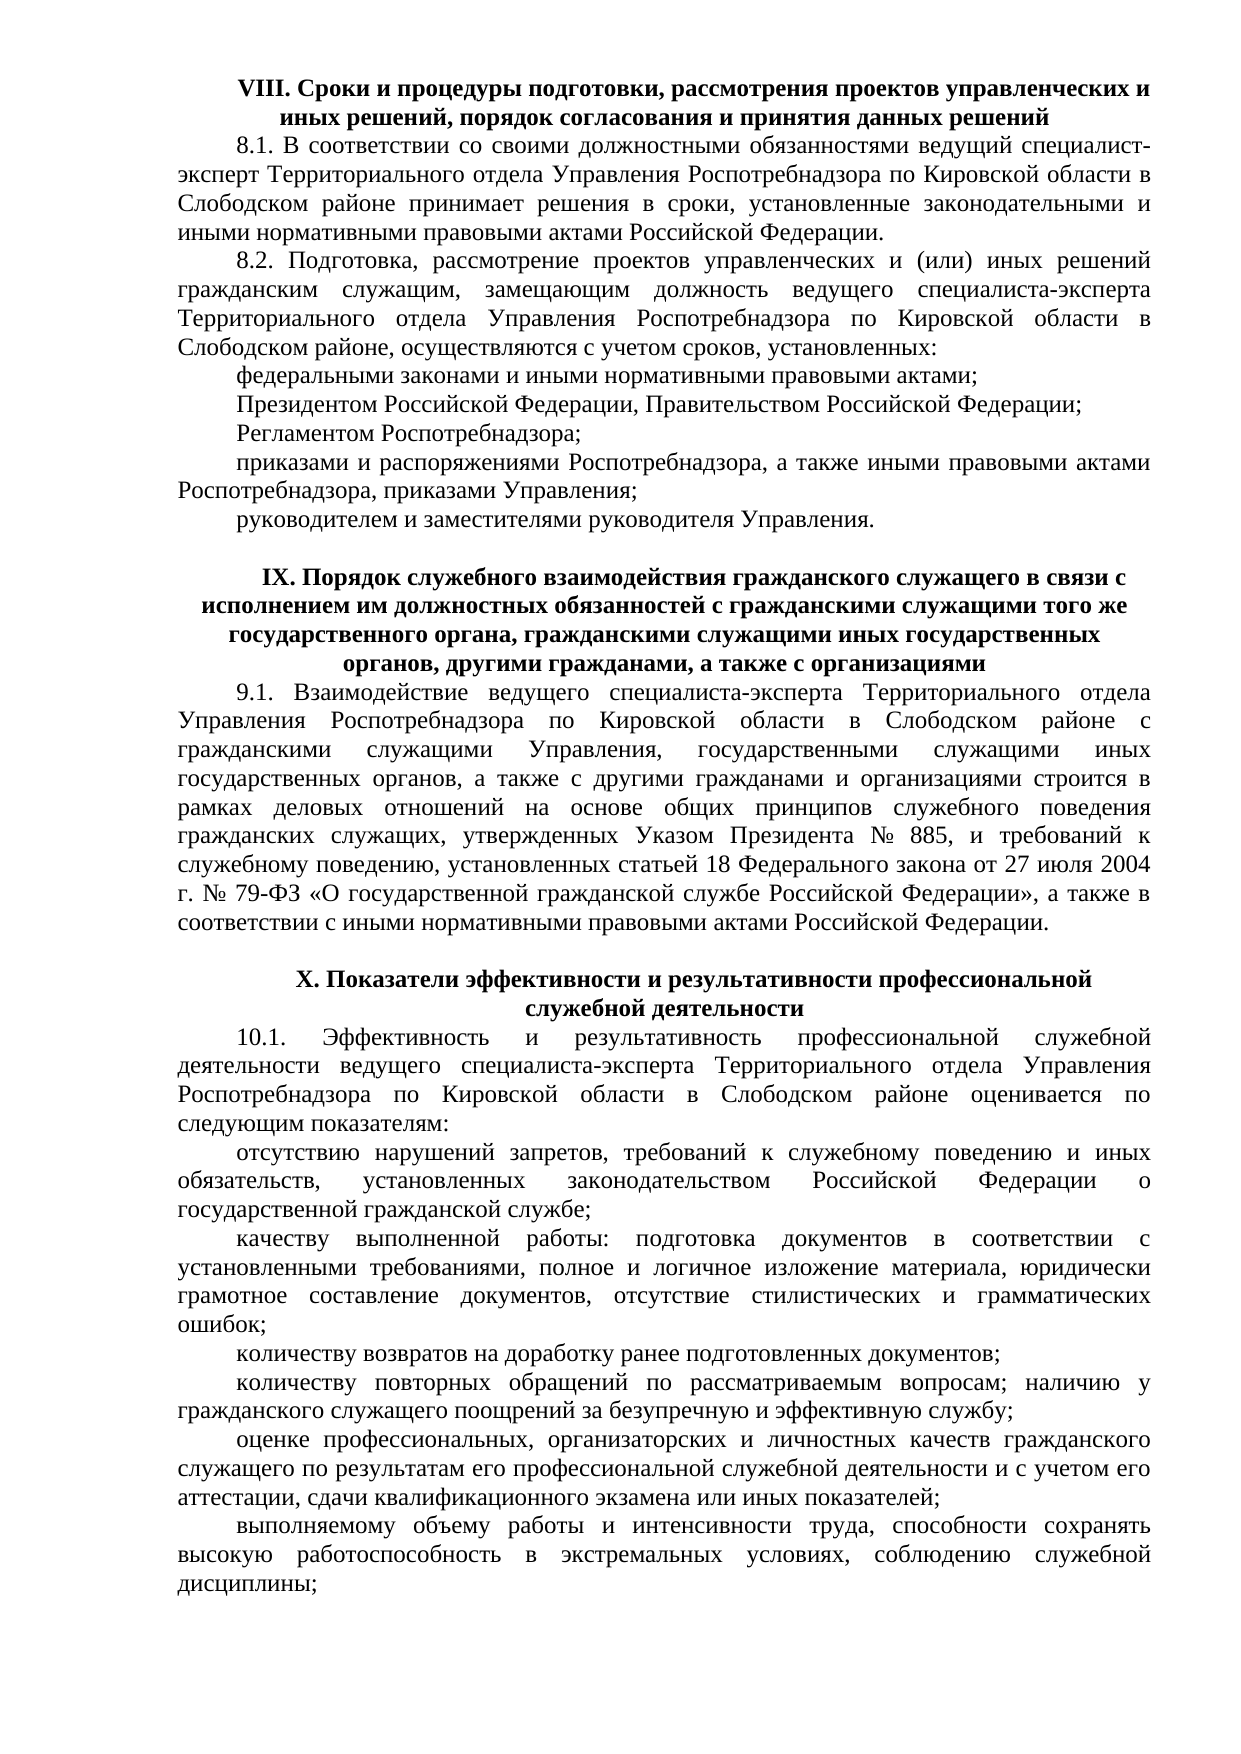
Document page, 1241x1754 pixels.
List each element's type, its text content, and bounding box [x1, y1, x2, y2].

text Президентом Российской Федерации, Правительством Российской Федерации; [177, 389, 1152, 418]
text приказами и распоряжениями Роспотребнадзора, а также иными правовыми актами Роспотребнадзора, приказами Управления; [177, 447, 1152, 504]
text оценке профессиональных, организаторских и личностных качеств гражданского служащего по результатам его профессиональной служебной деятельности и с учетом его аттестации, сдачи квалификационного экзамена или иных показателей; [177, 1424, 1152, 1511]
text руководителем и заместителями руководителя Управления. [177, 504, 1152, 533]
text X. Показатели эффективности и результативности профессиональной служебной деятельности [177, 964, 1152, 1022]
text количеству повторных обращений по рассматриваемым вопросам; наличию у гражданского служащего поощрений за безупречную и эффективную службу; [177, 1367, 1152, 1424]
text 9.1. Взаимодействие ведущего специалиста-эксперта Территориального отдела Управления Роспотребнадзора по Кировской области в Слободском районе с гражданскими служащими Управления, государственными служащими иных государственных органов, а также с другими гражданами и организациями строится в рамках деловых отношений на основе общих принципов служебного поведения гражданских служащих, утвержденных Указом Президента № 885, и требований к служебному поведению, установленных статьей 18 Федерального закона от 27 июля 2004 г. № 79-ФЗ «О государственной гражданской службе Российской Федерации», а также в соответствии с иными нормативными правовыми актами Российской Федерации. [177, 677, 1152, 936]
text количеству возвратов на доработку ранее подготовленных документов; [177, 1338, 1152, 1367]
text 8.1. В соответствии со своими должностными обязанностями ведущий специалист-эксперт Территориального отдела Управления Роспотребнадзора по Кировской области в Слободском районе принимает решения в сроки, установленные законодательными и иными нормативными правовыми актами Российской Федерации. [177, 131, 1152, 246]
text VIII. Сроки и процедуры подготовки, рассмотрения проектов управленческих и иных решений, порядок согласования и принятия данных решений [177, 73, 1152, 131]
text федеральными законами и иными нормативными правовыми актами; [177, 361, 1152, 389]
text Регламентом Роспотребнадзора; [177, 418, 1152, 447]
text IX. Порядок служебного взаимодействия гражданского служащего в связи с исполнением им должностных обязанностей с гражданскими служащими того же государственного органа, гражданскими служащими иных государственных органов, другими гражданами, а также с организациями [177, 562, 1152, 677]
text отсутствию нарушений запретов, требований к служебному поведению и иных обязательств, установленных законодательством Российской Федерации о государственной гражданской службе; [177, 1137, 1152, 1223]
text качеству выполненной работы: подготовка документов в соответствии с установленными требованиями, полное и логичное изложение материала, юридически грамотное составление документов, отсутствие стилистических и грамматических ошибок; [177, 1223, 1152, 1338]
text 8.2. Подготовка, рассмотрение проектов управленческих и (или) иных решений гражданским служащим, замещающим должность ведущего специалиста-эксперта Территориального отдела Управления Роспотребнадзора по Кировской области в Слободском районе, осуществляются с учетом сроков, установленных: [177, 246, 1152, 361]
text 10.1. Эффективность и результативность профессиональной служебной деятельности ведущего специалиста-эксперта Территориального отдела Управления Роспотребнадзора по Кировской области в Слободском районе оценивается по следующим показателям: [177, 1022, 1152, 1137]
text выполняемому объему работы и интенсивности труда, способности сохранять высокую работоспособность в экстремальных условиях, соблюдению служебной дисциплины; [177, 1511, 1152, 1597]
